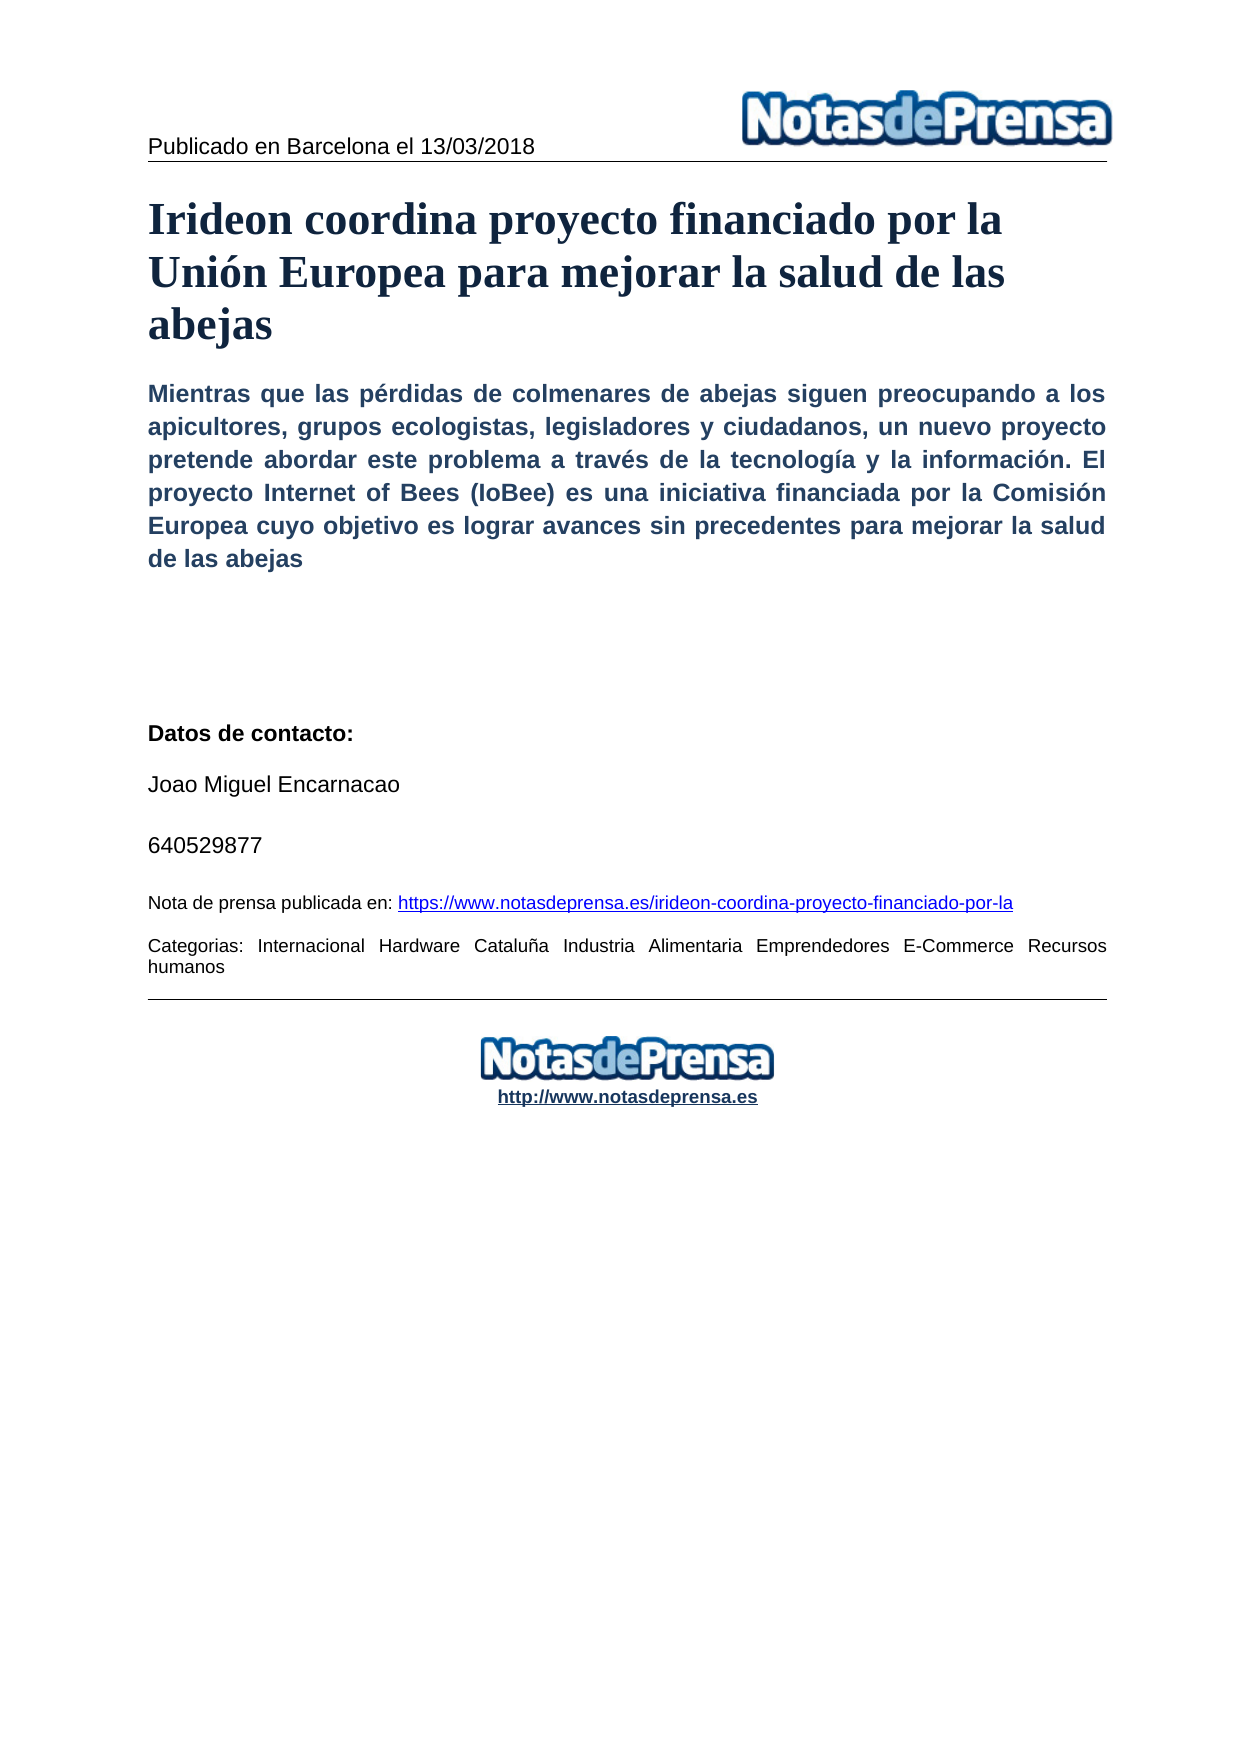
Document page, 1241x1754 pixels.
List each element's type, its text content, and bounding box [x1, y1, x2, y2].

text Publicado en Barcelona el 13/03/2018 [148, 133, 1107, 161]
text Nota de prensa publicada en: https://www.notasdeprensa.es/irideon-coordina-proyecto-financiado-por-la [148, 892, 1107, 914]
subtitle Mientras que las pérdidas de colmenares de abejas siguen preocupando a los apicultores, grupos ecologistas, legisladores y ciudadanos, un nuevo proyecto pretende abordar este problema a través de la tecnología y la información. El proyecto Internet of Bees (IoBee) es una iniciativa financiada por la Comisión Europea cuyo objetivo es lograr avances sin precedentes para mejorar la salud de las abejas [148, 379, 1107, 573]
text Joao Miguel Encarnacao [148, 771, 1063, 798]
subtitle Irideon coordina proyecto financiado por la Unión Europea para mejorar la salud de las abejas [148, 192, 1107, 350]
text 640529877 [148, 832, 1063, 858]
text http://www.notasdeprensa.es [148, 1086, 1107, 1107]
picture [480, 1036, 775, 1082]
picture [742, 90, 1113, 148]
text Datos de contacto: [148, 720, 1107, 747]
text Categorias: Internacional Hardware Cataluña Industria Alimentaria Emprendedores E-Commerce Recursos humanos [148, 934, 1107, 978]
